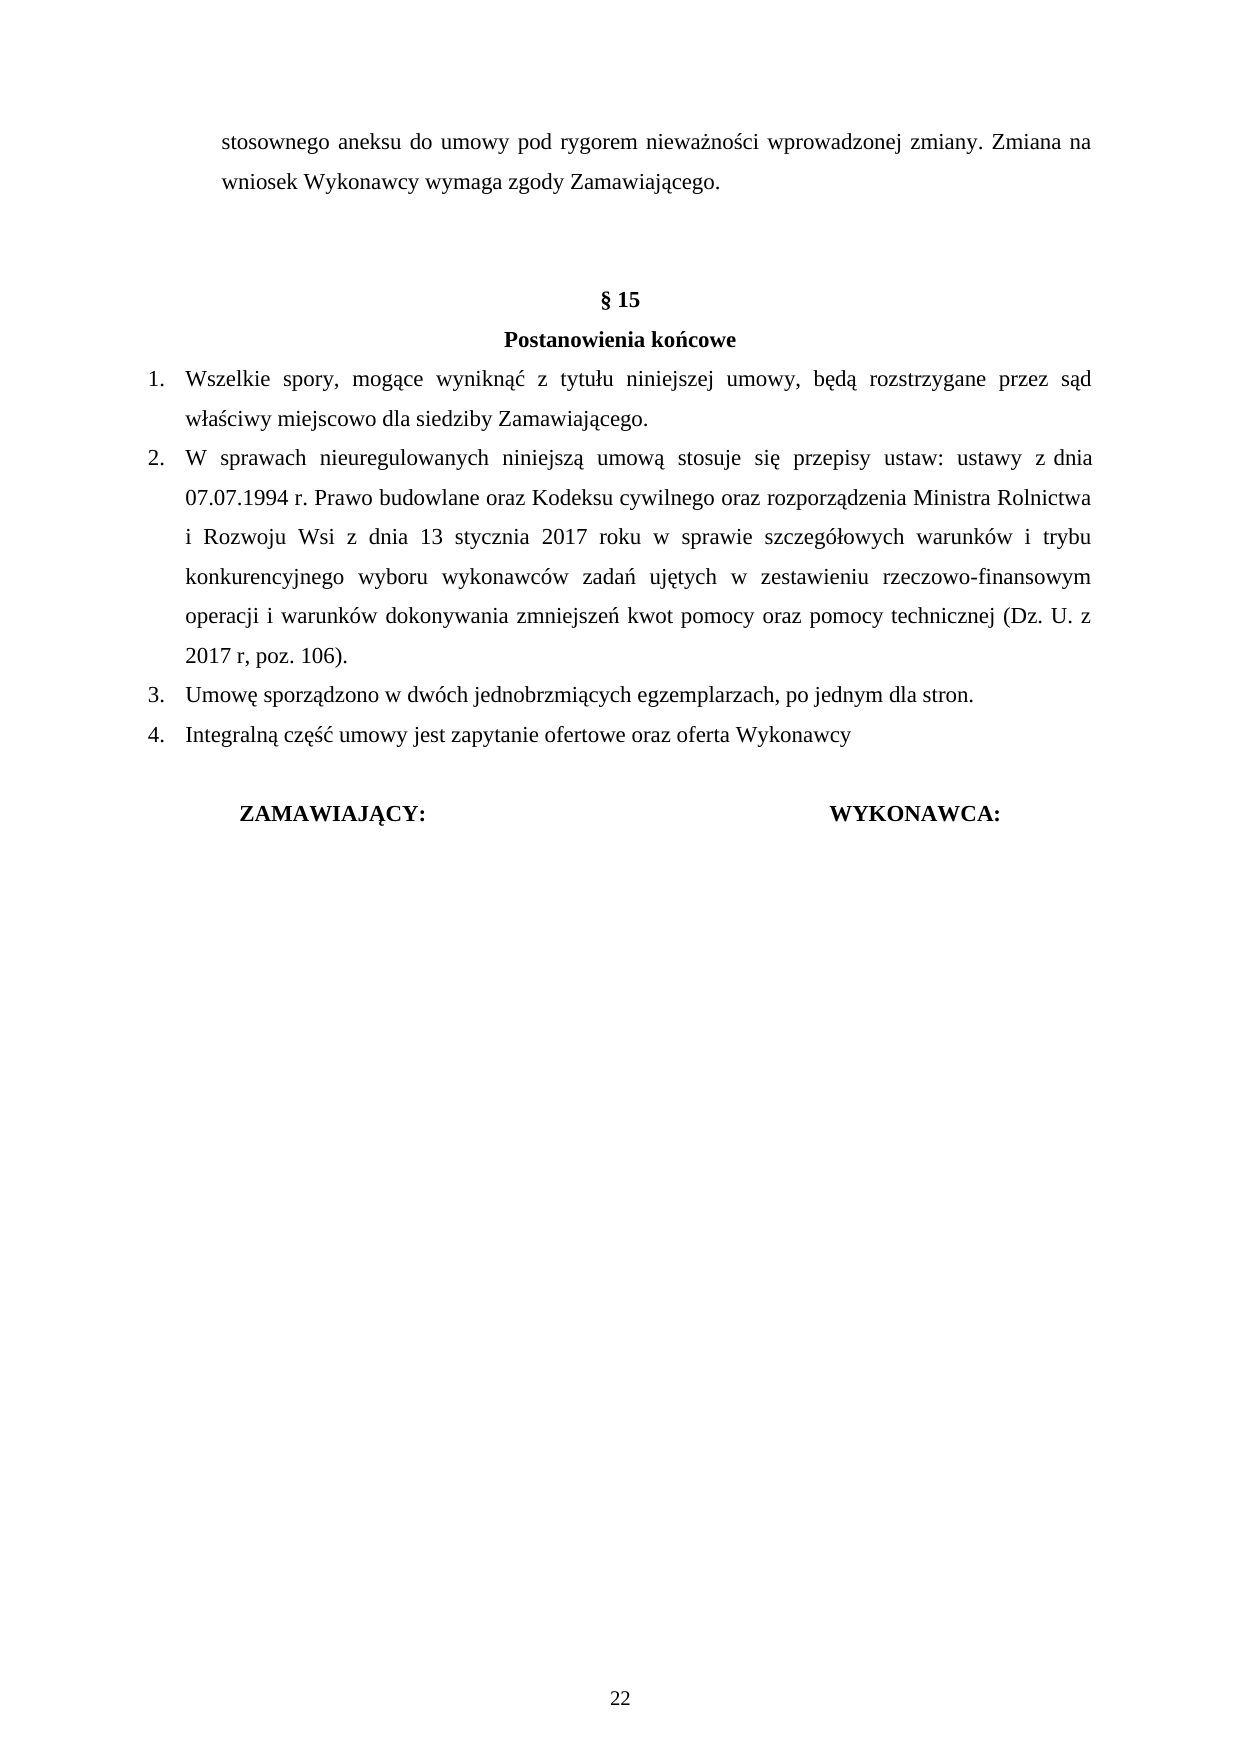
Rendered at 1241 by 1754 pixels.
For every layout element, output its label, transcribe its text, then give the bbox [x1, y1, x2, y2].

list Wszelkie spory, mogące wyniknąć z tytułu niniejszej umowy, będą rozstrzygane przez sąd właściwy miejscowo dla siedziby Zamawiającego. [148, 365, 1093, 431]
list Integralną część umowy jest zapytanie ofertowe oraz oferta Wykonawcy [148, 721, 1093, 747]
text § 15 [148, 286, 1093, 313]
text ZAMAWIAJĄCY: WYKONAWCA: [148, 799, 1093, 826]
list W sprawach nieuregulowanych niniejszą umową stosuje się przepisy ustaw: ustawy z dnia 07.07.1994 r. Prawo budowlane oraz Kodeksu cywilnego oraz rozporządzenia Ministra Rolnictwa i Rozwoju Wsi z dnia 13 stycznia 2017 roku w sprawie szczegółowych warunków i trybu konkurencyjnego wyboru wykonawców zadań ujętych w zestawieniu rzeczowo-finansowym operacji i warunków dokonywania zmniejszeń kwot pomocy oraz pomocy technicznej (Dz. U. z 2017 r, poz. 106). [148, 444, 1093, 668]
text Postanowienia końcowe [148, 326, 1093, 352]
list Umowę sporządzono w dwóch jednobrzmiących egzemplarzach, po jednym dla stron. [148, 681, 1093, 707]
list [162, 128, 1093, 194]
